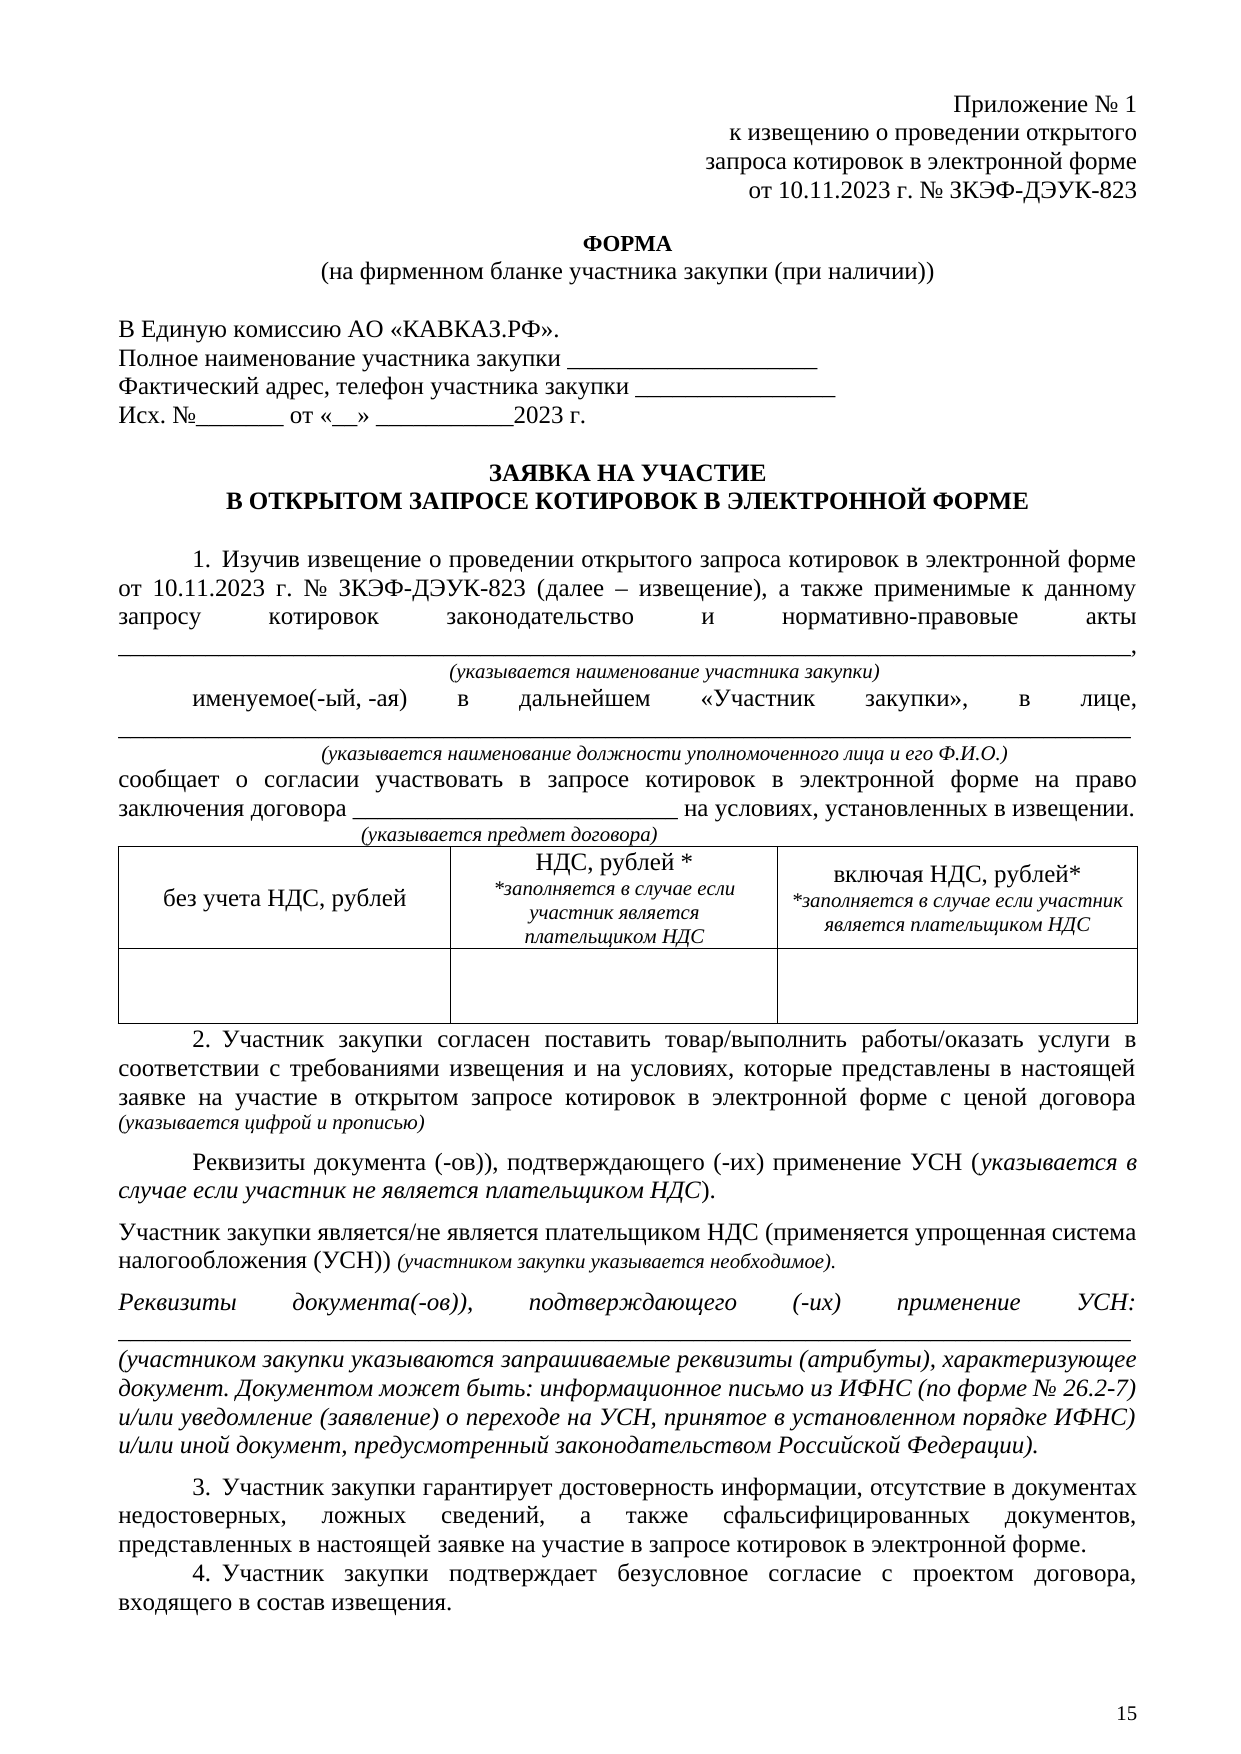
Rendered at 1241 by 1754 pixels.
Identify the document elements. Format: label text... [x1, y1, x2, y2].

text Фактический адрес, телефон участника закупки ________________ [118, 371, 1133, 400]
list Изучив извещение о проведении открытого запроса котировок в электронной форме от 10.11.2023 г. № ЗКЭФ-ДЭУК-823 (далее – извещение), а также применимые к данному запросу котировок законодательство и нормативно-правовые акты _________________________________________________________________________________, [118, 544, 1137, 659]
text Участник закупки является/не является плательщиком НДС (применяется упрощенная система налогообложения (УСН)) (участником закупки указывается необходимое). [118, 1217, 1137, 1274]
text (указывается наименование должности уполномоченного лица и его Ф.И.О.) [118, 740, 1137, 764]
text к извещению о проведении открытого запроса котировок в электронной форме [620, 117, 1137, 175]
text Исх. №_______ от «__» ___________2023 г. [118, 400, 1137, 429]
text Приложение № 1 [118, 89, 1137, 117]
text Реквизиты документа (-ов)), подтверждающего (-их) применение УСН (указывается в случае если участник не является плательщиком НДС). [118, 1147, 1137, 1204]
list Участник закупки подтверждает безусловное согласие с проектом договора, входящего в состав извещения. [118, 1558, 1137, 1616]
text ФОРМА [118, 230, 1137, 256]
list Участник закупки гарантирует достоверность информации, отсутствие в документах недостоверных, ложных сведений, а также сфальсифицированных документов, представленных в настоящей заявке на участие в запросе котировок в электронной форме. [118, 1472, 1137, 1558]
list Участник закупки согласен поставить товар/выполнить работы/оказать услуги в соответствии с требованиями извещения и на условиях, которые представлены в настоящей заявке на участие в открытом запросе котировок в электронной форме с ценой договора (указывается цифрой и прописью) [118, 1024, 1137, 1134]
table_header включая НДС, рублей* *заполняется в случае если участник является плательщиком НДС [778, 847, 1137, 948]
text Реквизиты документа(-ов)), подтверждающего (-их) применение УСН: _________________________________________________________________________________ (участником закупки указываются запрашиваемые реквизиты (атрибуты), характеризующее документ. Документом может быть: информационное письмо из ИФНС (по форме № 26.2-7) и/или уведомление (заявление) о переходе на УСН, принятое в установленном порядке ИФНС) и/или иной документ, предусмотренный законодательством Российской Федерации). [118, 1287, 1137, 1459]
text от 10.11.2023 г. № ЗКЭФ-ДЭУК-823 [118, 175, 1137, 204]
table_header НДС, рублей * *заполняется в случае если участник является плательщиком НДС [451, 847, 777, 948]
text (на фирменном бланке участника закупки (при наличии)) [118, 256, 1137, 285]
text (указывается предмет договора) [118, 822, 1137, 846]
table_cell [778, 949, 1137, 1023]
text именуемое(-ый, -ая) в дальнейшем «Участник закупки», в лице, _________________________________________________________________________________ [118, 683, 1137, 740]
text ЗАЯВКА НА УЧАСТИЕ [118, 458, 1137, 486]
table_cell [451, 949, 777, 1023]
table_header без учета НДС, рублей [119, 847, 450, 948]
table_cell [119, 949, 450, 1023]
text В Единую комиссию АО «КАВКАЗ.РФ». [118, 314, 1137, 343]
text сообщает о согласии участвовать в запросе котировок в электронной форме на право заключения договора __________________________ на условиях, установленных в извещении. [118, 764, 1137, 822]
text В ОТКРЫТОМ ЗАПРОСЕ КОТИРОВОК В ЭЛЕКТРОННОЙ ФОРМЕ [118, 486, 1137, 515]
text Полное наименование участника закупки ____________________ [118, 343, 1137, 371]
text (указывается наименование участника закупки) [118, 659, 1137, 683]
